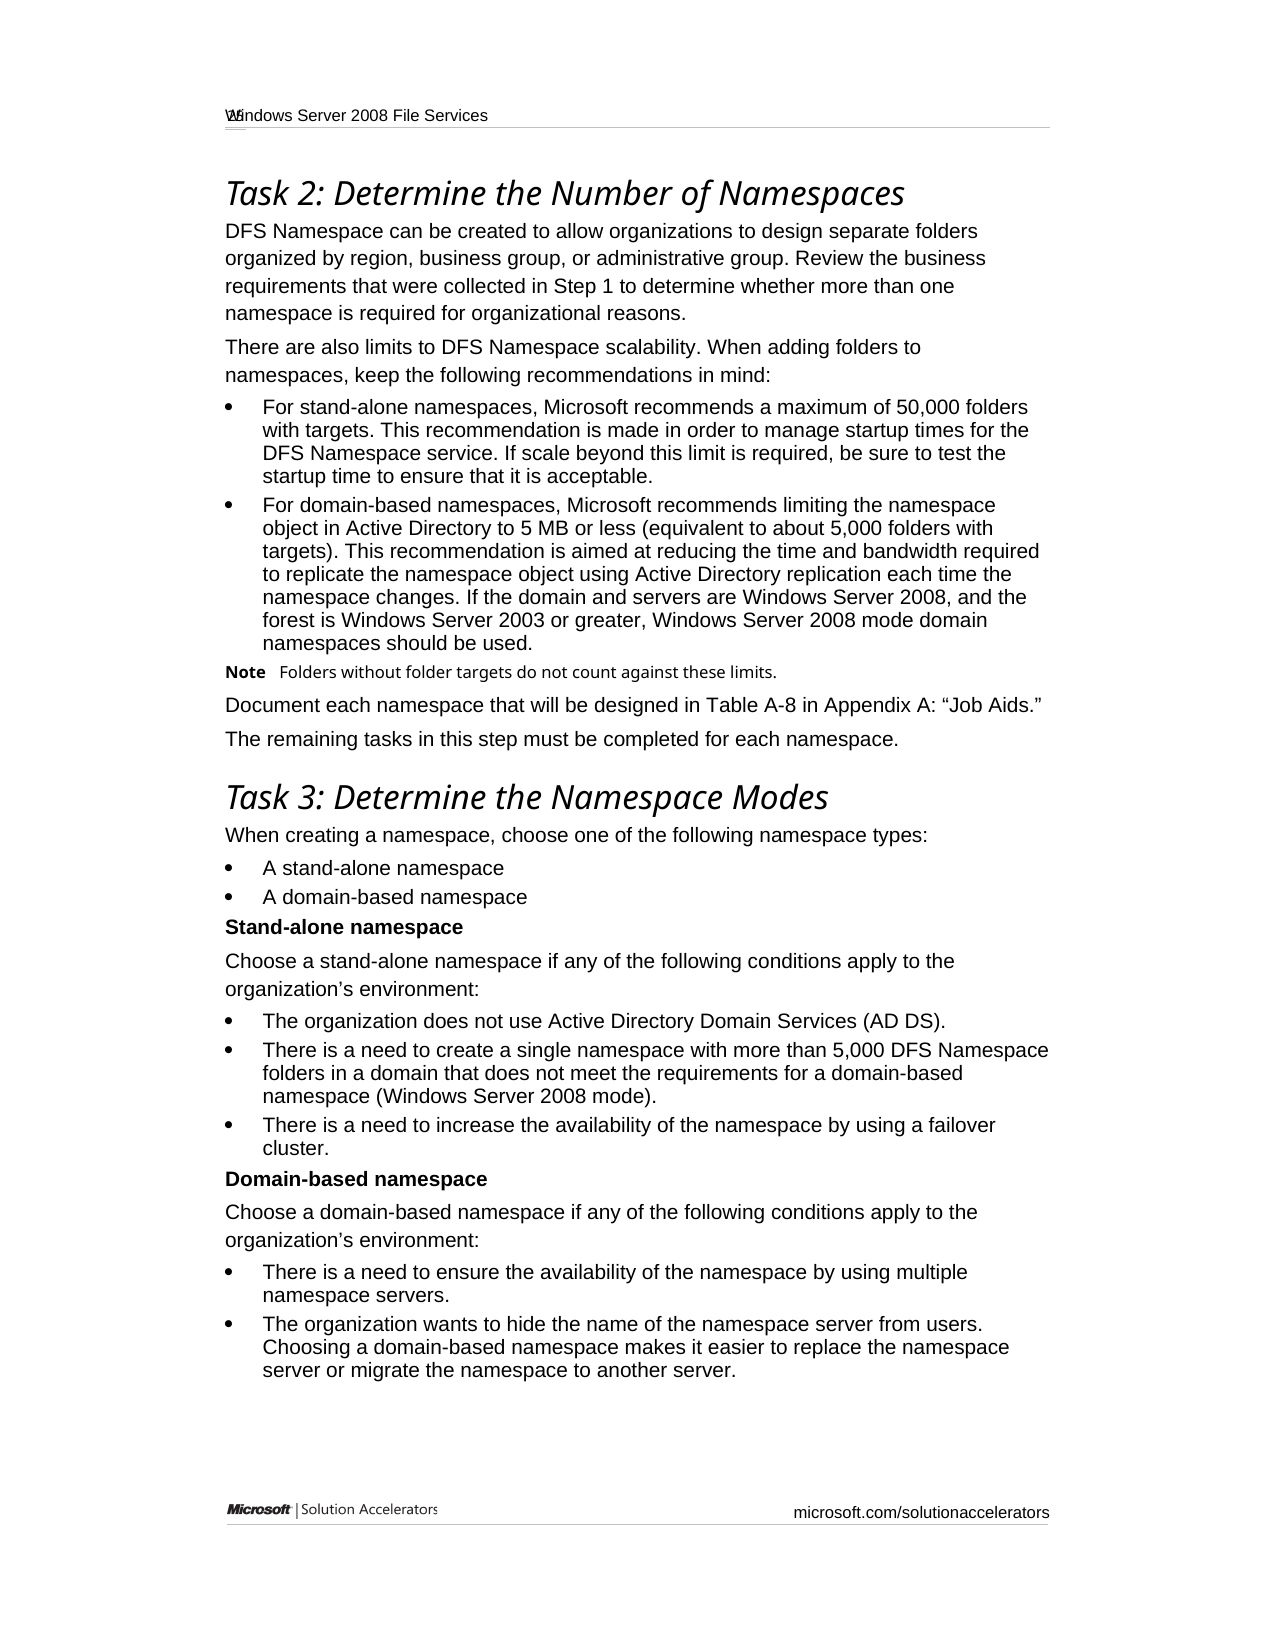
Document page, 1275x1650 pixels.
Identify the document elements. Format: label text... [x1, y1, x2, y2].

list For stand-alone namespaces, Microsoft recommends a maximum of 50,000 folders with targets. This recommendation is made in order to manage startup times for the DFS Namespace service. If scale beyond this limit is required, be sure to test the startup time to ensure that it is acceptable. [225, 396, 1050, 488]
text Stand-alone namespace [225, 915, 1050, 939]
list The organization does not use Active Directory Domain Services (AD DS). [225, 1010, 1050, 1033]
text There are also limits to DFS Namespace scalability. When adding folders to namespaces, keep the following recommendations in mind: [225, 335, 1050, 386]
list There is a need to ensure the availability of the namespace by using multiple namespace servers. [225, 1261, 1050, 1307]
list The organization wants to hide the name of the namespace server from users. Choosing a domain-based namespace makes it easier to replace the namespace server or migrate the namespace to another server. [225, 1313, 1050, 1382]
text Domain-based namespace [225, 1166, 1050, 1190]
list There is a need to create a single namespace with more than 5,000 DFS Namespace folders in a domain that does not meet the requirements for a domain-based namespace (Windows Server 2008 mode). [225, 1039, 1050, 1108]
text Choose a domain-based namespace if any of the following conditions apply to the organization’s environment: [225, 1200, 1050, 1252]
list For domain-based namespaces, Microsoft recommends limiting the namespace object in Active Directory to 5 MB or less (equivalent to about 5,000 folders with targets). This recommendation is aimed at reducing the time and bandwidth required to replicate the namespace object using Active Directory replication each time the namespace changes. If the domain and servers are Windows Server 2008, and the forest is Windows Server 2003 or greater, Windows Server 2008 mode domain namespaces should be used. [225, 494, 1050, 654]
text Choose a stand-alone namespace if any of the following conditions apply to the organization’s environment: [225, 949, 1050, 1000]
list There is a need to increase the availability of the namespace by using a failover cluster. [225, 1114, 1050, 1160]
text DFS Namespace can be created to allow organizations to design separate folders organized by region, business group, or administrative group. Review the business requirements that were collected in Step 1 to determine whether more than one namespace is required for organizational reasons. [225, 219, 1050, 325]
list A stand-alone namespace [225, 857, 1050, 880]
text The remaining tasks in this step must be completed for each namespace. [225, 727, 1050, 751]
subtitle Task 3: Determine the Namespace Modes [225, 779, 1050, 817]
picture [227, 1503, 438, 1519]
text Note Folders without folder targets do not count against these limits. [225, 661, 1050, 683]
list A domain-based namespace [225, 886, 1050, 909]
text When creating a namespace, choose one of the following namespace types: [225, 823, 1050, 847]
subtitle Task 2: Determine the Number of Namespaces [225, 175, 1050, 212]
text Document each namespace that will be designed in Table A-8 in Appendix A: “Job Aids.” [225, 693, 1050, 717]
